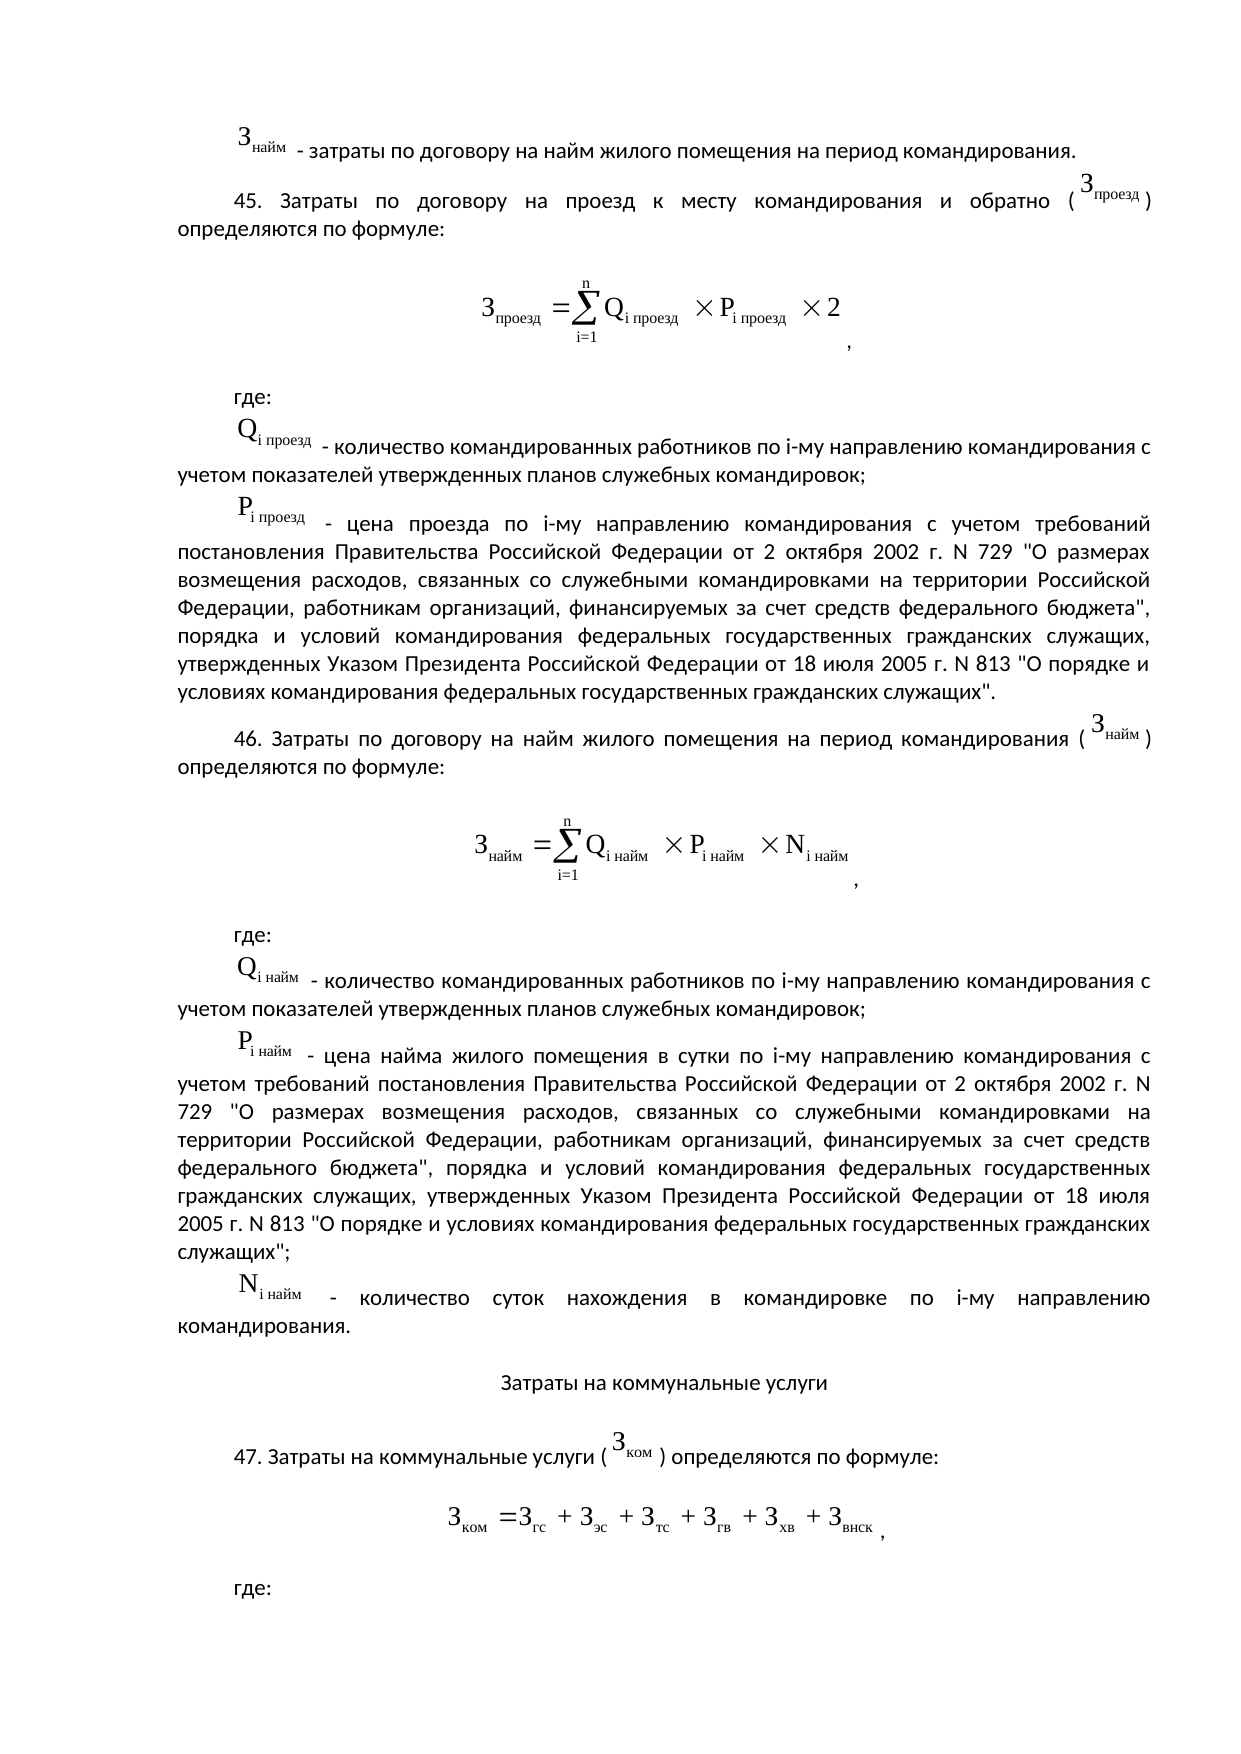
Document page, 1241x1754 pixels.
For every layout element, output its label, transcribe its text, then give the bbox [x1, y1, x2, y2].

text где: [177, 1573, 1152, 1601]
text где: [177, 382, 1152, 410]
text - цена проезда по i-му направлению командирования с учетом требований постановления Правительства Российской Федерации от 2 октября 2002 г. N 729 "О размерах возмещения расходов, связанных со служебными командировками на территории Российской Федерации, работникам организаций, финансируемых за счет средств федерального бюджета", порядка и условий командирования федеральных государственных гражданских служащих, утвержденных Указом Президента Российской Федерации от 18 июля 2005 г. N 813 "О порядке и условиях командирования федеральных государственных гражданских служащих". [177, 488, 1152, 706]
text - затраты по договору на найм жилого помещения на период командирования. [177, 118, 1152, 164]
text , [177, 270, 1152, 354]
text 47. Затраты на коммунальные услуги () определяются по формуле: [177, 1424, 1152, 1470]
text 46. Затраты по договору на найм жилого помещения на период командирования () определяются по формуле: [177, 706, 1152, 780]
text где: [177, 920, 1152, 948]
text , [177, 1498, 1152, 1544]
text , [177, 808, 1152, 892]
text - количество командированных работников по i-му направлению командирования с учетом показателей утвержденных планов служебных командировок; [177, 948, 1152, 1022]
text Затраты на коммунальные услуги [177, 1368, 1152, 1396]
text - цена найма жилого помещения в сутки по i-му направлению командирования с учетом требований постановления Правительства Российской Федерации от 2 октября 2002 г. N 729 "О размерах возмещения расходов, связанных со служебными командировками на территории Российской Федерации, работникам организаций, финансируемых за счет средств федерального бюджета", порядка и условий командирования федеральных государственных гражданских служащих, утвержденных Указом Президента Российской Федерации от 18 июля 2005 г. N 813 "О порядке и условиях командирования федеральных государственных гражданских служащих"; [177, 1022, 1152, 1265]
text - количество командированных работников по i-му направлению командирования с учетом показателей утвержденных планов служебных командировок; [177, 410, 1152, 488]
text 45. Затраты по договору на проезд к месту командирования и обратно () определяются по формуле: [177, 164, 1152, 242]
text - количество суток нахождения в командировке по i-му направлению командирования. [177, 1265, 1152, 1339]
